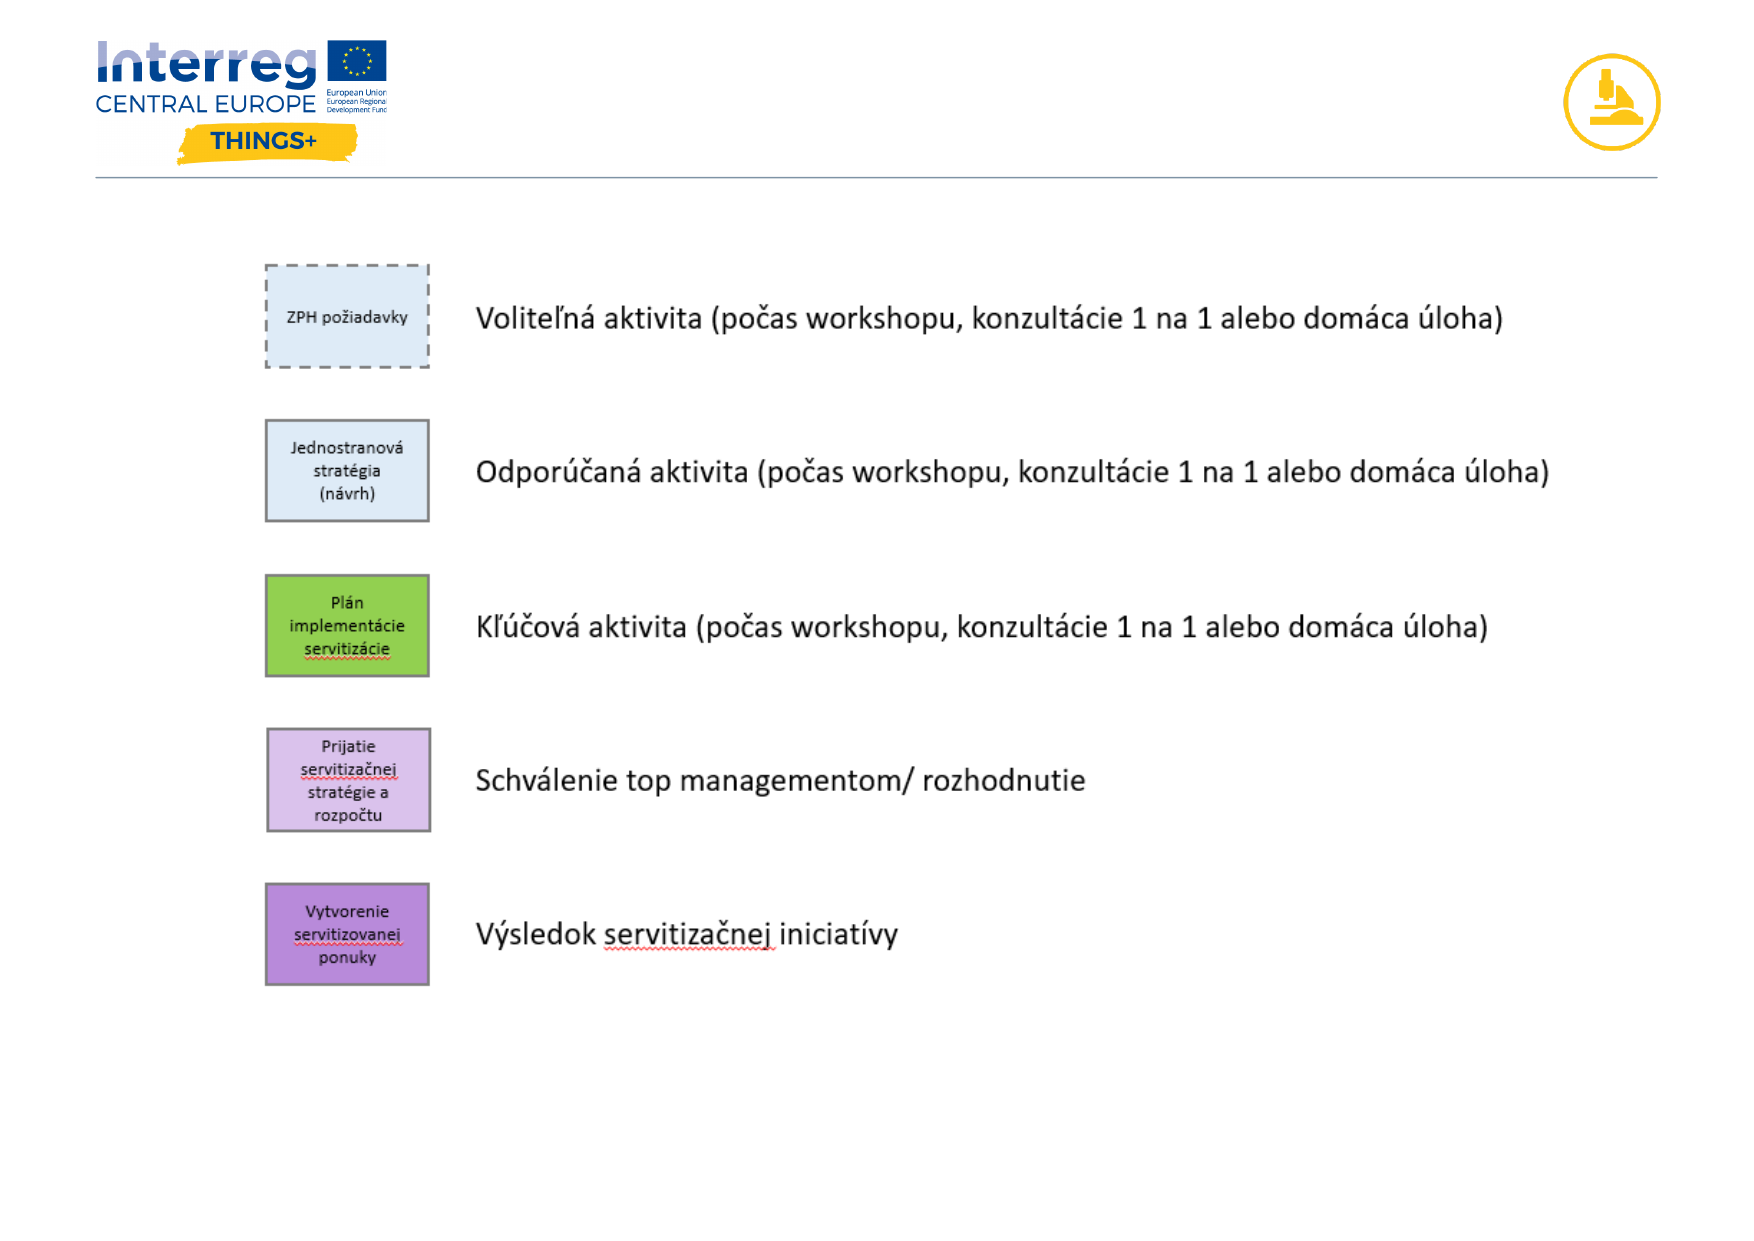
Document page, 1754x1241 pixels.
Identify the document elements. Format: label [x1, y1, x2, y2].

picture [1559, 49, 1664, 155]
picture [192, 192, 1754, 1101]
picture [96, 40, 387, 166]
